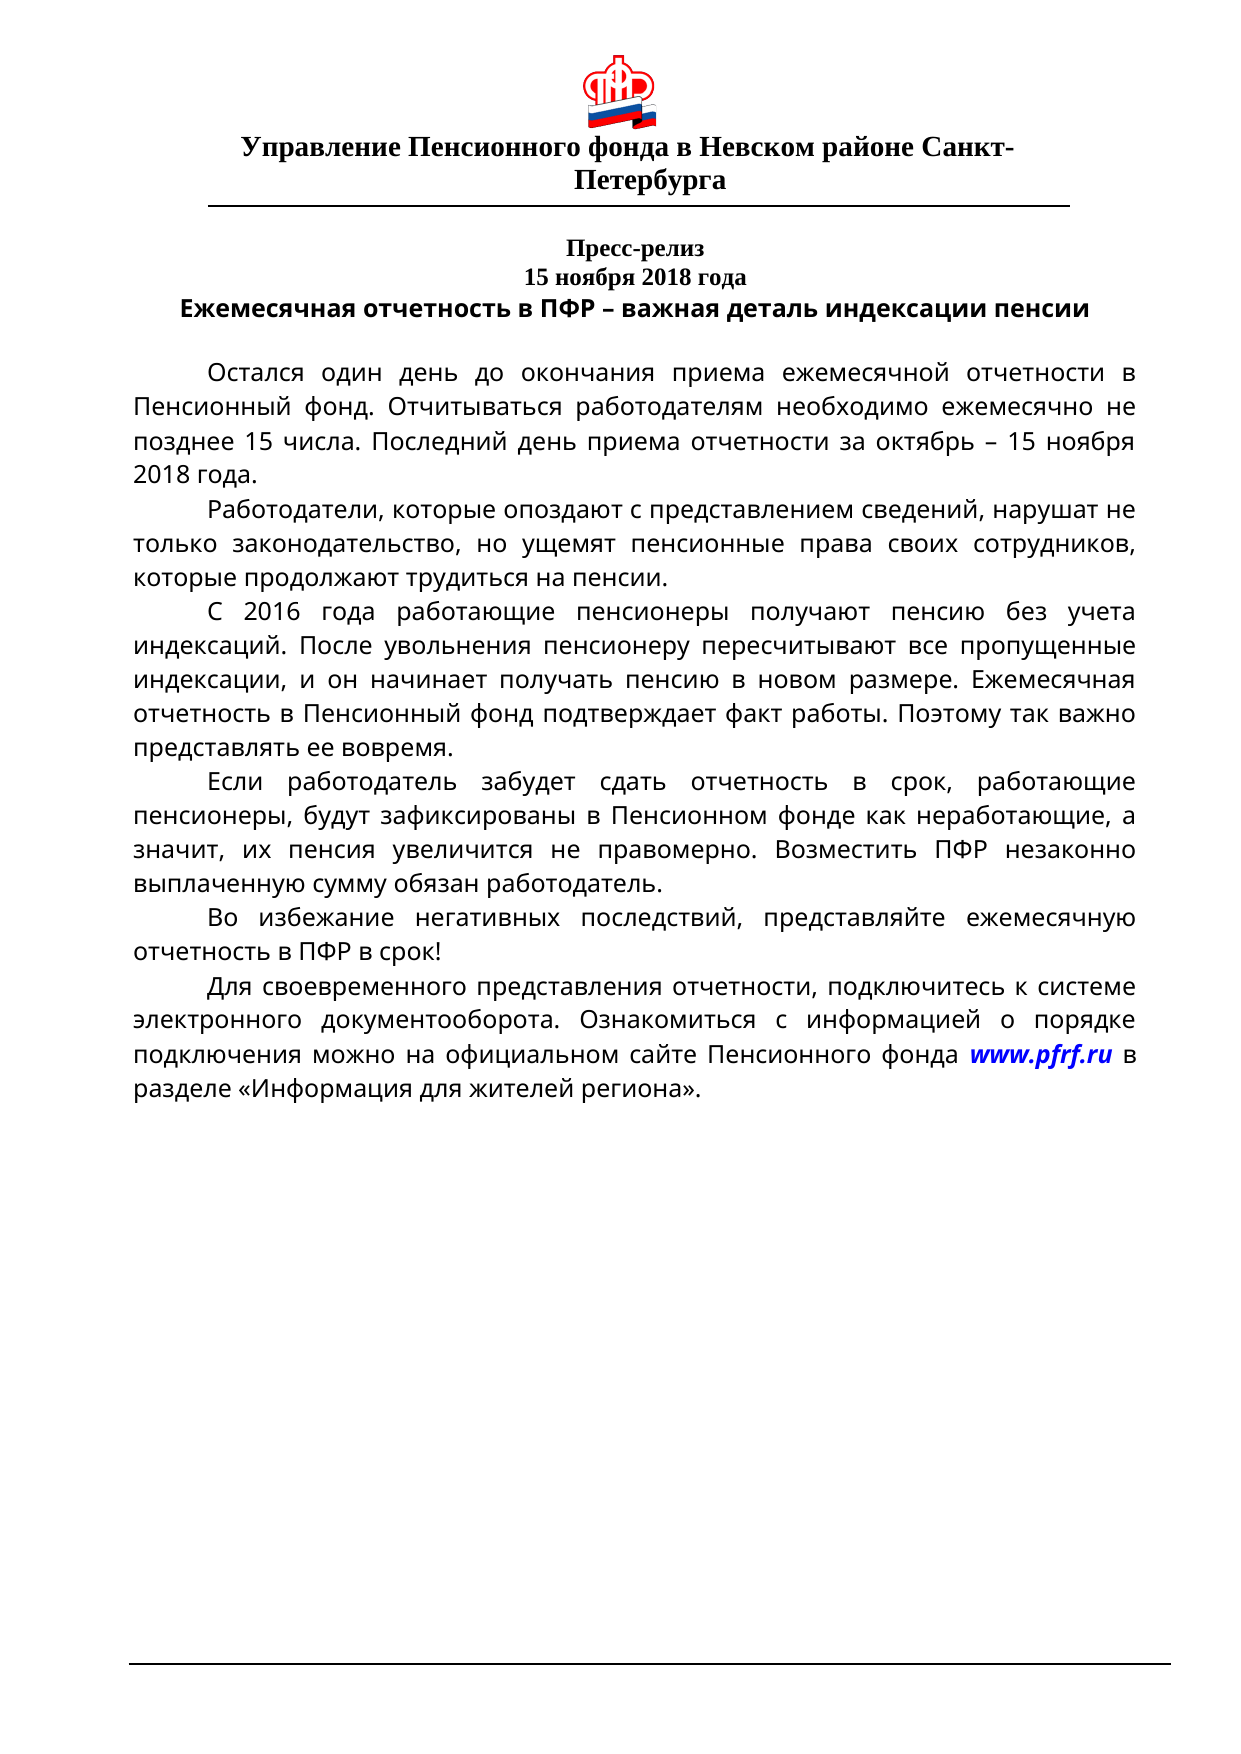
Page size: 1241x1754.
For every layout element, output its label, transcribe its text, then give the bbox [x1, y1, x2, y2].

text Работодатели, которые опоздают с представлением сведений, нарушат не только законодательство, но ущемят пенсионные права своих сотрудников, которые продолжают трудиться на пенсии. [133, 491, 1137, 593]
text Остался один день до окончания приема ежемесячной отчетности в Пенсионный фонд. Отчитываться работодателям необходимо ежемесячно не позднее 15 числа. Последний день приема отчетности за октябрь – 15 ноября 2018 года. [133, 355, 1137, 491]
text Ежемесячная отчетность в ПФР – важная деталь индексации пенсии [133, 290, 1137, 324]
picture [582, 55, 657, 130]
text Во избежание негативных последствий, представляйте ежемесячную отчетность в ПФР в срок! [133, 900, 1137, 968]
text 15 ноября 2018 года [133, 262, 1137, 290]
text С 2016 года работающие пенсионеры получают пенсию без учета индексаций. После увольнения пенсионеру пересчитывают все пропущенные индексации, и он начинает получать пенсию в новом размере. Ежемесячная отчетность в Пенсионный фонд подтверждает факт работы. Поэтому так важно представлять ее вовремя. [133, 593, 1137, 764]
text Пресс-релиз [133, 233, 1137, 262]
text Для своевременного представления отчетности, подключитесь к системе электронного документооборота. Ознакомиться с информацией о порядке подключения можно на официальном сайте Пенсионного фонда www.pfrf.ru в разделе «Информация для жителей региона». [133, 968, 1137, 1104]
text Если работодатель забудет сдать отчетность в срок, работающие пенсионеры, будут зафиксированы в Пенсионном фонде как неработающие, а значит, их пенсия увеличится не правомерно. Возместить ПФР незаконно выплаченную сумму обязан работодатель. [133, 764, 1137, 900]
